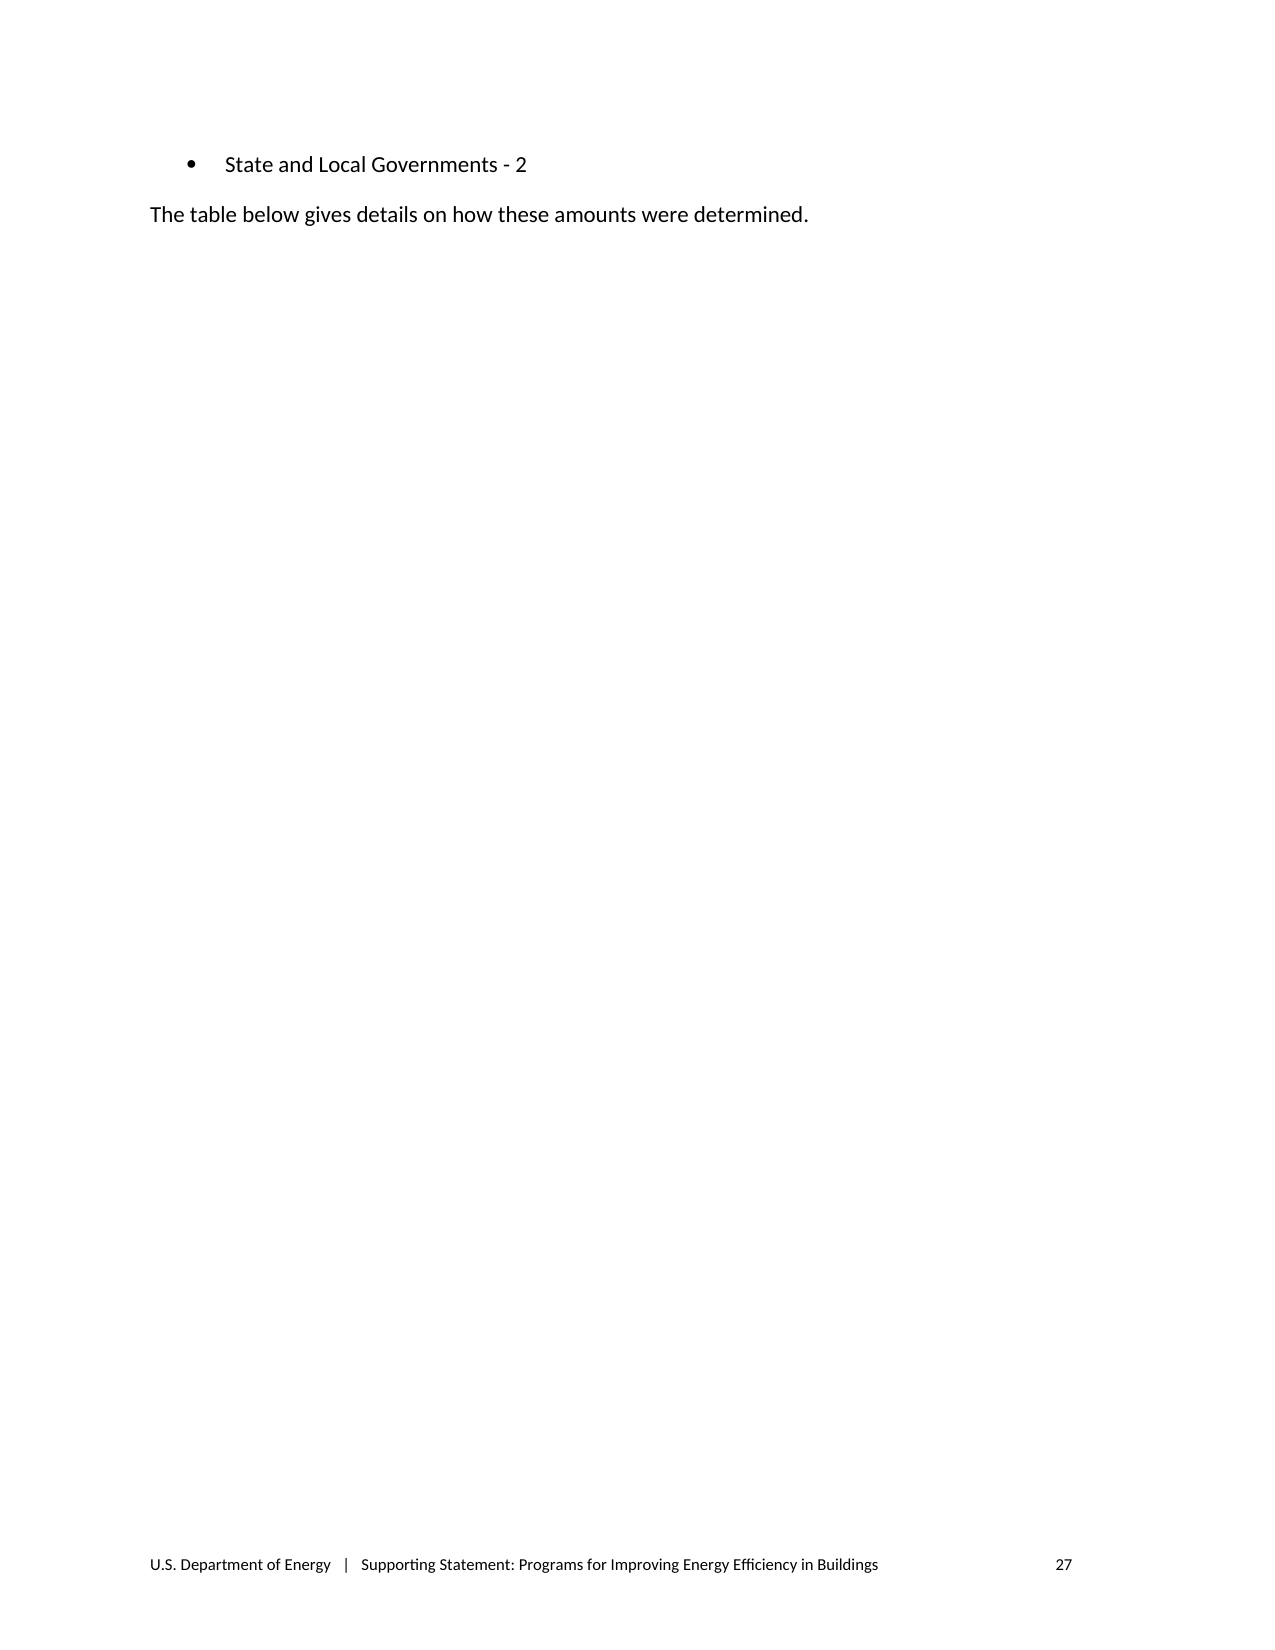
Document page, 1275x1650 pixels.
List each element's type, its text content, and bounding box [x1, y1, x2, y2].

list State and Local Governments - 2 [187, 150, 1125, 178]
text The table below gives details on how these amounts were determined. [150, 197, 1125, 228]
